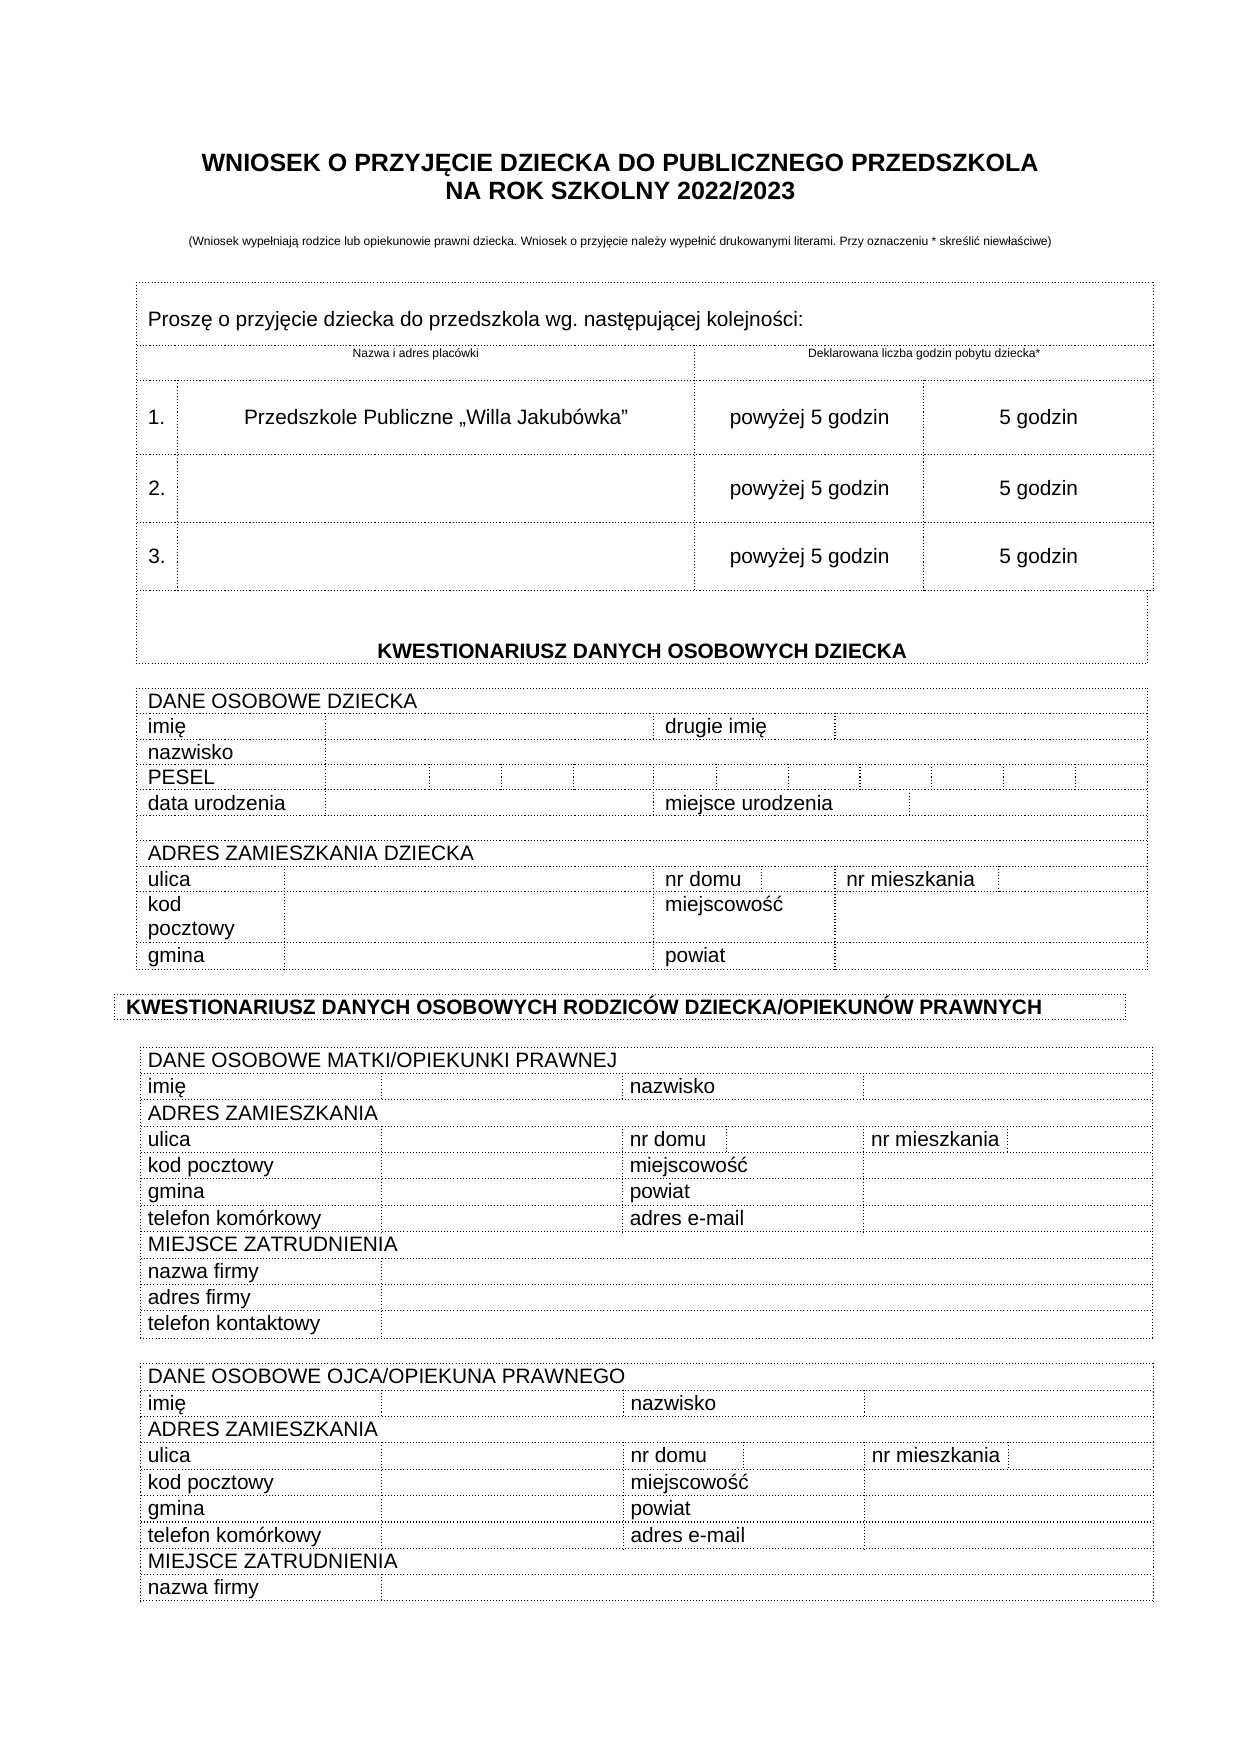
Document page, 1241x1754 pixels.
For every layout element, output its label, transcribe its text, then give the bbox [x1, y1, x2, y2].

table_cell [573, 764, 654, 789]
text NA ROK SZKOLNY 2022/2023 [148, 176, 1093, 205]
table_cell nazwisko [622, 1073, 863, 1099]
table_cell powyżej 5 godzin [695, 454, 924, 522]
table_cell [381, 1126, 622, 1152]
table_header DANE OSOBOWE MATKI/OPIEKUNKI PRAWNEJ [140, 1047, 1152, 1073]
table_cell data urodzenia [136, 789, 325, 815]
table_cell [325, 789, 654, 815]
table_cell KWESTIONARIUSZ DANYCH OSOBOWYCH DZIECKA [136, 590, 1148, 663]
table_cell [325, 713, 654, 738]
table_cell ulica [140, 1126, 381, 1152]
table_cell [325, 764, 429, 789]
table_cell ulica [140, 1442, 381, 1469]
table_cell telefon kontaktowy [140, 1310, 381, 1338]
table_cell [381, 1495, 623, 1521]
table_cell nazwa firmy [140, 1258, 381, 1284]
table_cell [177, 454, 695, 522]
table_cell kod pocztowy [140, 1469, 381, 1495]
table_cell [381, 1258, 1152, 1284]
table_cell [284, 891, 654, 942]
table_header Proszę o przyjęcie dziecka do przedszkola wg. następującej kolejności: [136, 282, 1153, 345]
table_cell adres e-mail [623, 1521, 864, 1548]
table_cell nr domu [622, 1126, 726, 1152]
table_cell ADRES ZAMIESZKANIA [140, 1099, 1152, 1126]
table_cell miejscowość [622, 1152, 863, 1178]
table_cell imię [140, 1073, 381, 1099]
table_cell [909, 789, 1147, 815]
table_cell 2. [136, 454, 177, 522]
table_cell ADRES ZAMIESZKANIA [140, 1416, 1154, 1442]
table_cell [1075, 764, 1147, 789]
table_cell telefon komórkowy [140, 1521, 381, 1548]
table_cell [860, 764, 932, 789]
table_cell adres e-mail [622, 1205, 863, 1231]
table_cell 5 godzin [924, 522, 1153, 590]
table_cell Nazwa i adres placówki [136, 345, 695, 380]
table_cell [864, 1178, 1152, 1205]
table_header DANE OSOBOWE OJCA/OPIEKUNA PRAWNEGO [140, 1363, 1154, 1389]
table_cell imię [136, 713, 325, 738]
table_cell 1. [136, 380, 177, 454]
table_cell [381, 1310, 1152, 1338]
table_cell kod pocztowy [136, 891, 284, 942]
table_cell [381, 1521, 623, 1548]
table_cell [654, 764, 716, 789]
table_cell [726, 1126, 863, 1152]
table_cell powiat [623, 1495, 864, 1521]
table_cell [744, 1442, 864, 1469]
table_cell [835, 942, 1147, 969]
table_header DANE OSOBOWE DZIECKA [136, 688, 1147, 713]
table_cell [864, 1390, 1154, 1416]
table_cell nazwa firmy [140, 1574, 381, 1600]
table_cell [284, 942, 654, 969]
table_cell gmina [140, 1178, 381, 1205]
table_cell nr mieszkania [864, 1126, 1008, 1152]
table_cell [788, 764, 860, 789]
table_cell nr mieszkania [864, 1442, 1009, 1469]
table_cell Przedszkole Publiczne „Willa Jakubówka” [177, 380, 695, 454]
table_cell [381, 1178, 622, 1205]
table_cell miejscowość [654, 891, 835, 942]
table_cell [835, 713, 1147, 738]
table_cell [381, 1205, 622, 1231]
table_cell 5 godzin [924, 454, 1153, 522]
text WNIOSEK O PRZYJĘCIE DZIECKA DO PUBLICZNEGO PRZEDSZKOLA [148, 148, 1093, 176]
table_cell ADRES ZAMIESZKANIA DZIECKA [136, 840, 1147, 866]
table_cell gmina [136, 942, 284, 969]
table_cell powyżej 5 godzin [695, 380, 924, 454]
table_cell nr domu [654, 866, 761, 891]
table_cell powiat [654, 942, 835, 969]
table_cell kod pocztowy [140, 1152, 381, 1178]
table_cell [381, 1390, 623, 1416]
table_cell [864, 1495, 1154, 1521]
table_cell telefon komórkowy [140, 1205, 381, 1231]
table_cell imię [140, 1390, 381, 1416]
table_cell nazwisko [136, 739, 325, 764]
table_cell miejsce urodzenia [654, 789, 909, 815]
table_cell [864, 1205, 1152, 1231]
table_cell [1009, 1442, 1154, 1469]
table_cell [864, 1073, 1152, 1099]
table_cell nr mieszkania [835, 866, 999, 891]
table_cell [381, 1152, 622, 1178]
table_cell [864, 1521, 1154, 1548]
table_cell [381, 1574, 1154, 1600]
table_cell [381, 1073, 622, 1099]
table_cell MIEJSCE ZATRUDNIENIA [140, 1548, 1154, 1574]
table_cell [381, 1284, 1152, 1310]
table_cell [136, 815, 1147, 840]
table_cell Deklarowana liczba godzin pobytu dziecka* [695, 345, 1153, 380]
table_cell powiat [622, 1178, 863, 1205]
table_cell adres firmy [140, 1284, 381, 1310]
table_cell [430, 764, 501, 789]
table_cell [932, 764, 1003, 789]
table_cell powyżej 5 godzin [695, 522, 924, 590]
table_cell [284, 866, 654, 891]
table_cell [761, 866, 835, 891]
table_cell gmina [140, 1495, 381, 1521]
table_cell nr domu [623, 1442, 744, 1469]
table_cell [835, 891, 1147, 942]
table_cell [325, 739, 1147, 764]
table_cell 3. [136, 522, 177, 590]
table_header KWESTIONARIUSZ DANYCH OSOBOWYCH RODZICÓW DZIECKA/OPIEKUNÓW PRAWNYCH [115, 994, 1126, 1019]
table_cell [501, 764, 573, 789]
table_cell [864, 1469, 1154, 1495]
table_cell PESEL [136, 764, 325, 789]
table_cell [177, 522, 695, 590]
table_cell nazwisko [623, 1390, 864, 1416]
table_cell drugie imię [654, 713, 835, 738]
table_cell MIEJSCE ZATRUDNIENIA [140, 1231, 1152, 1257]
table_cell [1008, 1126, 1152, 1152]
table_cell [864, 1152, 1152, 1178]
table_cell 5 godzin [924, 380, 1153, 454]
table_cell ulica [136, 866, 284, 891]
table_cell [999, 866, 1147, 891]
table_cell [716, 764, 788, 789]
table_cell miejscowość [623, 1469, 864, 1495]
table_cell [1004, 764, 1075, 789]
table_cell [381, 1442, 623, 1469]
table_cell [381, 1469, 623, 1495]
text (Wniosek wypełniają rodzice lub opiekunowie prawni dziecka. Wniosek o przyjęcie należy wypełnić drukowanymi literami. Przy oznaczeniu * skreślić niewłaściwe) [148, 234, 1093, 258]
